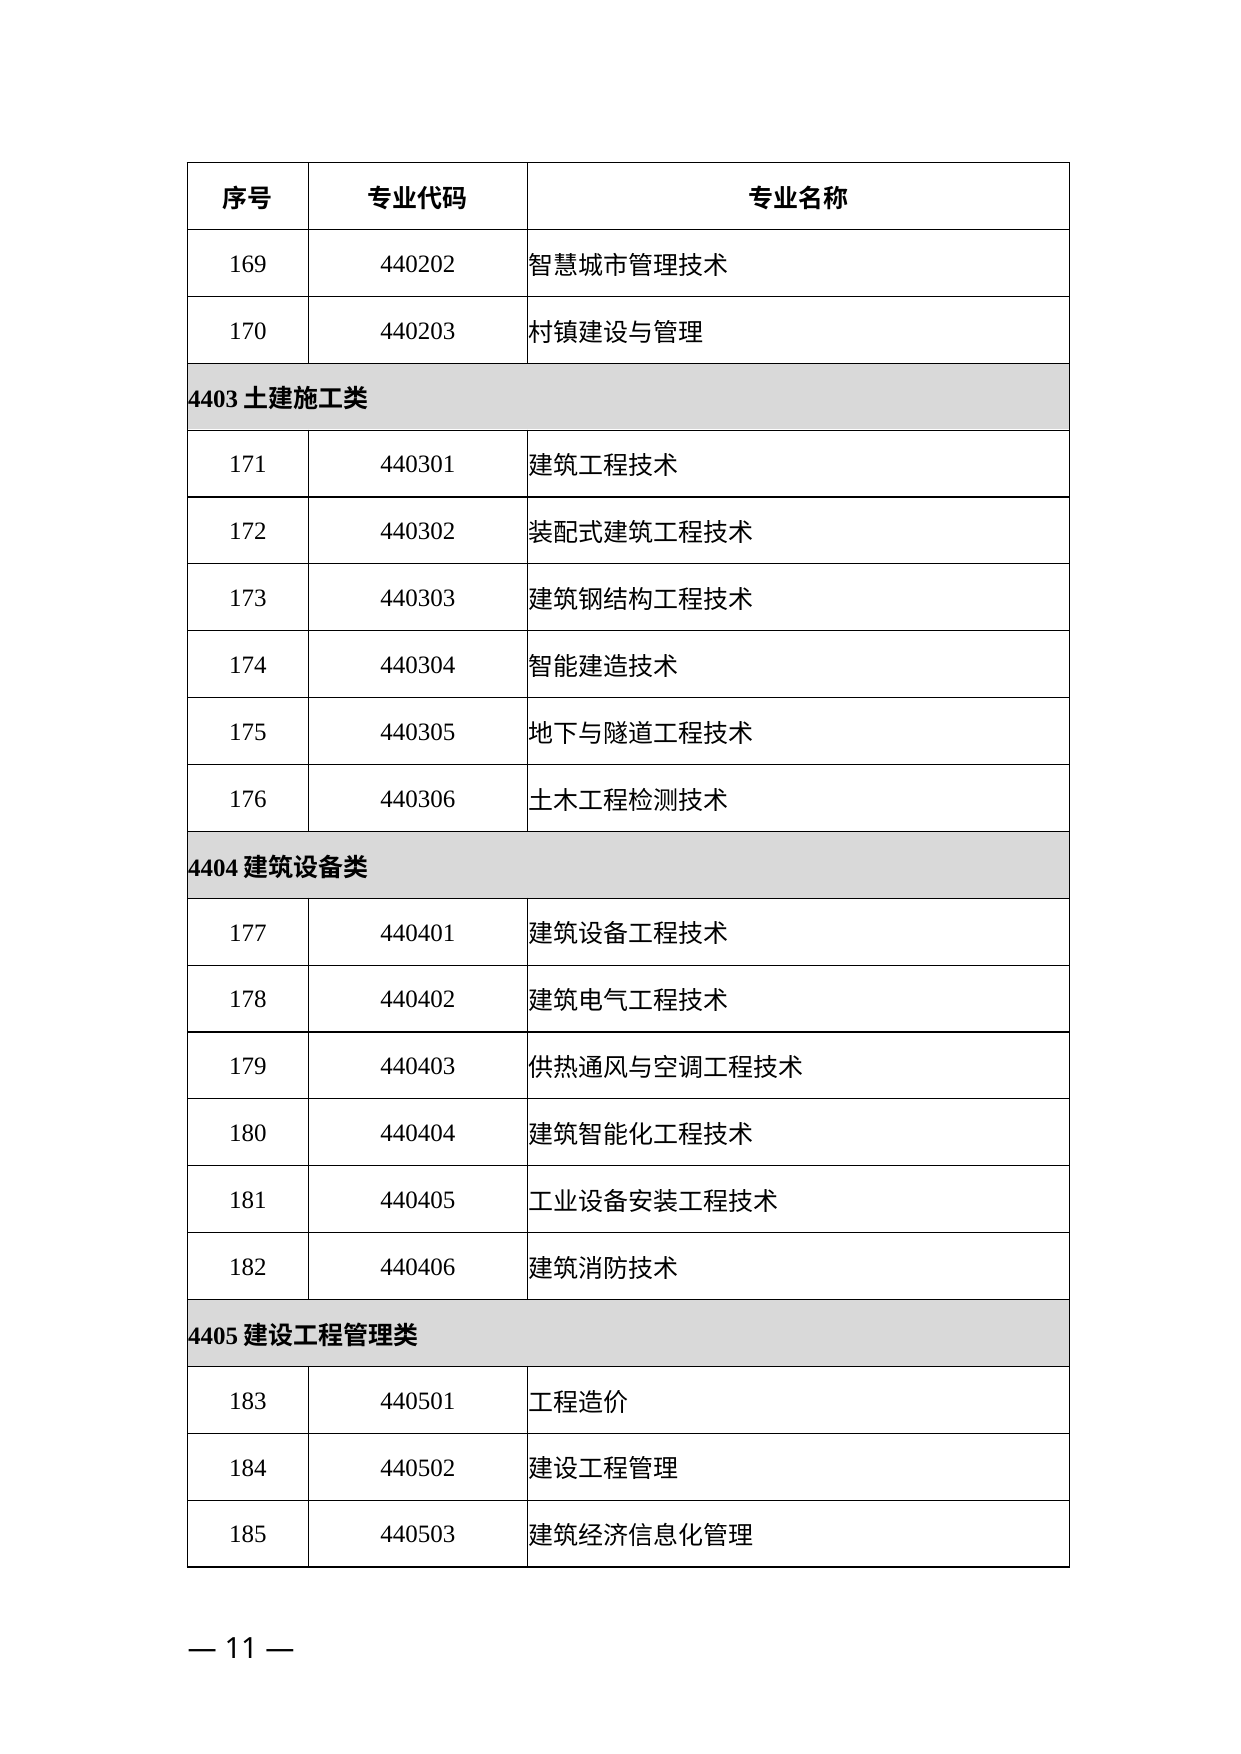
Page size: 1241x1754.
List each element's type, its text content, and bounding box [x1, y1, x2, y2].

table_cell 440301 [309, 431, 527, 496]
table_cell 183 [188, 1367, 308, 1433]
table_cell 440406 [309, 1233, 527, 1299]
table_cell 440503 [309, 1501, 527, 1566]
table_cell 建筑经济信息化管理 [528, 1501, 1069, 1566]
table_cell 工程造价 [528, 1367, 1069, 1433]
table_cell 180 [188, 1099, 308, 1165]
table_cell 440402 [309, 966, 527, 1031]
table_cell 440202 [309, 230, 527, 296]
table_cell 171 [188, 431, 308, 496]
table_cell 184 [188, 1434, 308, 1499]
table_cell 建筑工程技术 [528, 431, 1069, 496]
table_cell 建筑钢结构工程技术 [528, 564, 1069, 630]
table_cell 装配式建筑工程技术 [528, 498, 1069, 563]
table_cell 建筑电气工程技术 [528, 966, 1069, 1031]
table_cell 建筑消防技术 [528, 1233, 1069, 1299]
table_cell 村镇建设与管理 [528, 297, 1069, 363]
table_cell 172 [188, 498, 308, 563]
table_cell 建设工程管理 [528, 1434, 1069, 1499]
table_cell 440303 [309, 564, 527, 630]
table_cell 4405建设工程管理类 [188, 1300, 1069, 1366]
table_cell 建筑智能化工程技术 [528, 1099, 1069, 1165]
table_cell 440501 [309, 1367, 527, 1433]
table_cell 176 [188, 765, 308, 831]
table_cell 440404 [309, 1099, 527, 1165]
table_header 专业代码 [309, 163, 527, 229]
table_cell 建筑设备工程技术 [528, 899, 1069, 964]
table_cell 177 [188, 899, 308, 964]
table_cell 173 [188, 564, 308, 630]
table_cell 智能建造技术 [528, 631, 1069, 697]
table_cell 175 [188, 698, 308, 764]
table_cell 179 [188, 1033, 308, 1098]
table_cell 4403土建施工类 [188, 364, 1069, 429]
table_cell 440304 [309, 631, 527, 697]
table_cell 440401 [309, 899, 527, 964]
table_cell 供热通风与空调工程技术 [528, 1033, 1069, 1098]
table_cell 440403 [309, 1033, 527, 1098]
table_cell 地下与隧道工程技术 [528, 698, 1069, 764]
table_cell 185 [188, 1501, 308, 1566]
table_cell 土木工程检测技术 [528, 765, 1069, 831]
table_cell 169 [188, 230, 308, 296]
table_cell 440502 [309, 1434, 527, 1499]
table_cell 174 [188, 631, 308, 697]
table_cell 440405 [309, 1166, 527, 1232]
table_cell 178 [188, 966, 308, 1031]
table_cell 440302 [309, 498, 527, 563]
table_cell 182 [188, 1233, 308, 1299]
table_cell 170 [188, 297, 308, 363]
table_cell 4404建筑设备类 [188, 832, 1069, 898]
table_cell 181 [188, 1166, 308, 1232]
table_header 序号 [188, 163, 308, 229]
table_header 专业名称 [528, 163, 1069, 229]
table_cell 440203 [309, 297, 527, 363]
table_cell 智慧城市管理技术 [528, 230, 1069, 296]
table_cell 440305 [309, 698, 527, 764]
table_cell 440306 [309, 765, 527, 831]
table_cell 工业设备安装工程技术 [528, 1166, 1069, 1232]
